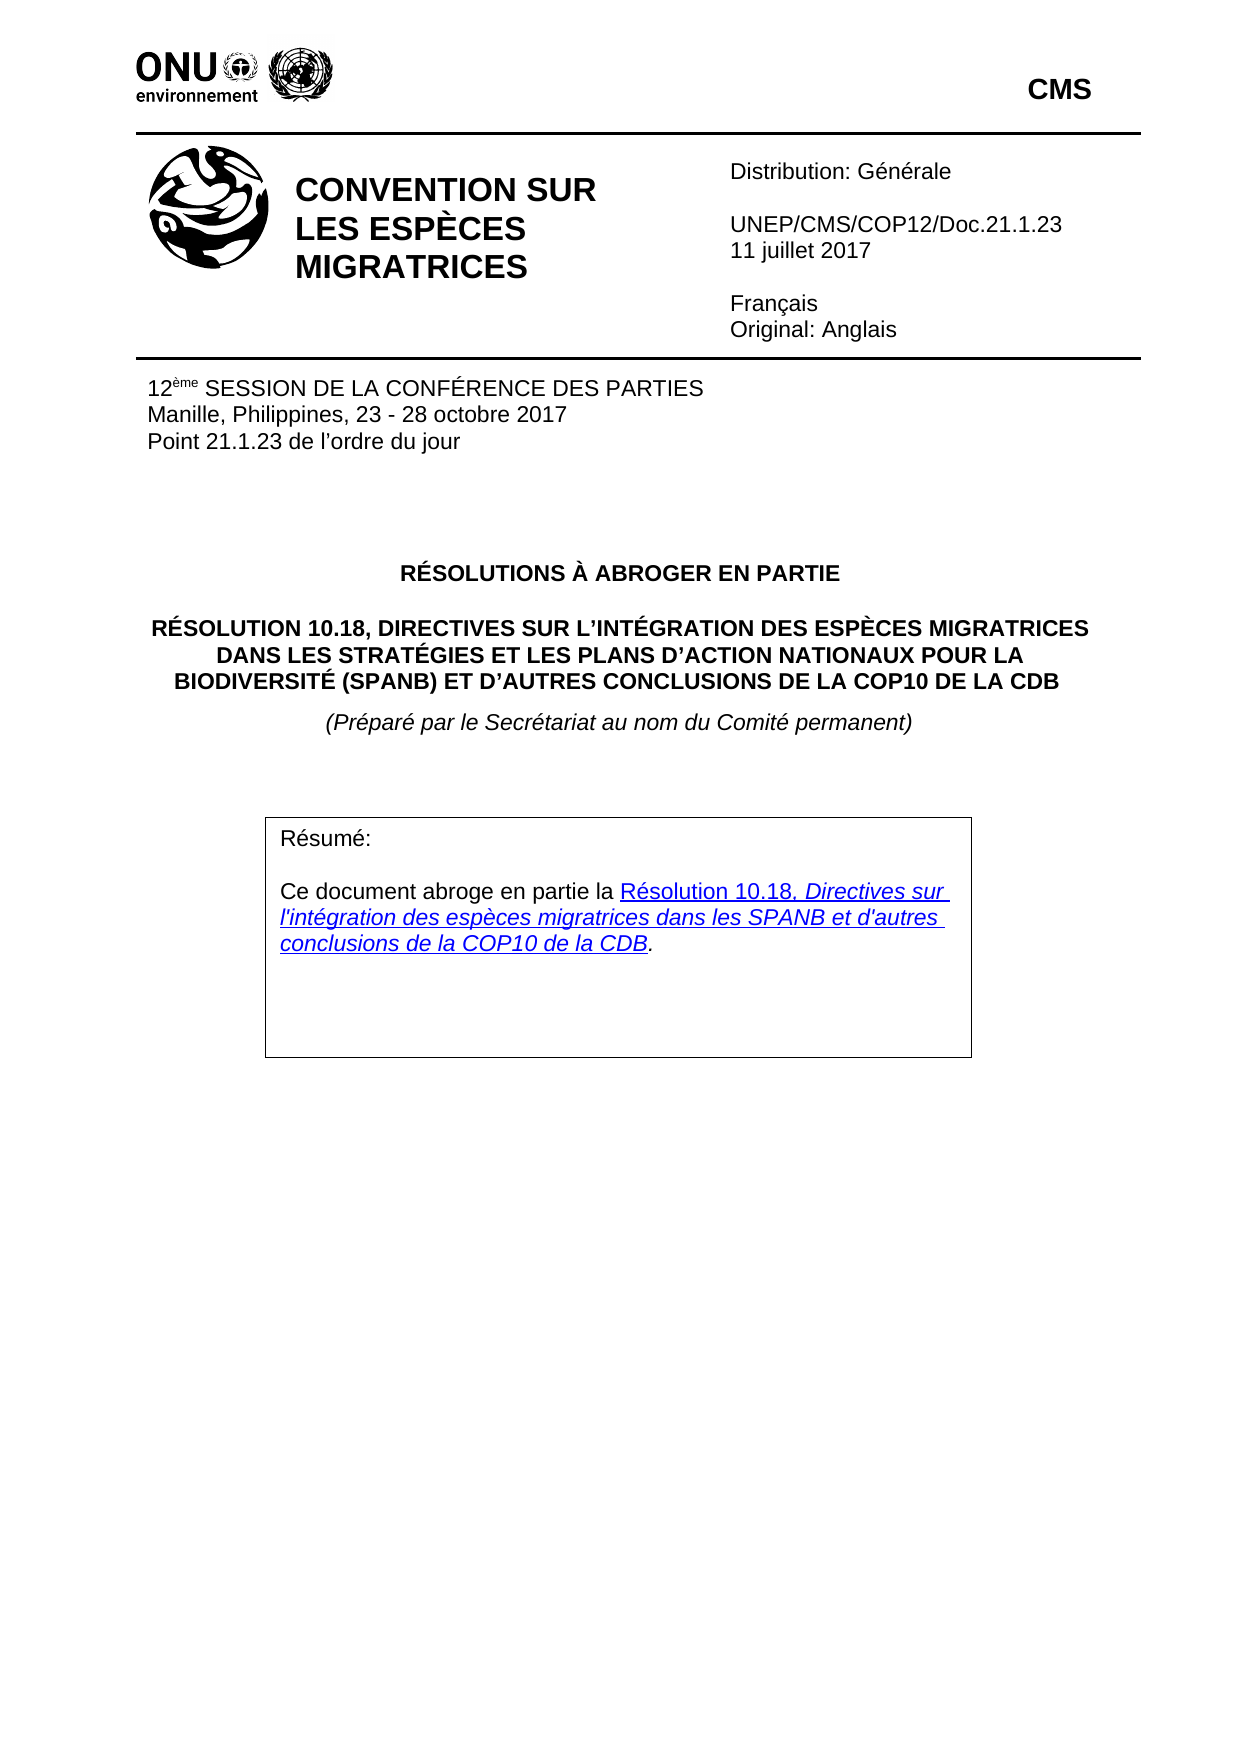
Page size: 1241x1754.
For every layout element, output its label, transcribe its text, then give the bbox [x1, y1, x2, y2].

text rÉsolution 10.18, DIRECTIVES SUR L’INTÉGRATION DES ESPÈCES MIGRATRICES DANS LES STRATÉGIES ET LES PLANS D’ACTION NATIONAUX POUR LA BIODIVERSITÉ (SPANB) ET D’AUTRES CONCLUSIONS DE LA COP10 DE LA CDB [147, 615, 1093, 694]
text (Préparé par le Secrétariat au nom du Comité permanent) [147, 709, 1093, 735]
table_cell Distribution: Générale UNEP/CMS/COP12/Doc.21.1.23 11 juillet 2017 Français Original: Anglais [719, 135, 1141, 357]
text Point 21.1.23 de l’ordre du jour [147, 429, 1093, 454]
table_header CMS [136, 63, 1141, 132]
picture [128, 44, 261, 108]
table_cell CONVENTION SUR LES ESPÈCES MIGRATRICES [295, 135, 719, 357]
text 12ème SESSION DE LA CONFÉRENCE DES PARTIES [147, 375, 1093, 401]
text RÉsolutions À ABROGER EN PARTIE [147, 559, 1093, 586]
table_cell [136, 135, 295, 357]
subtitle Manille, Philippines, 23 - 28 octobre 2017 [147, 403, 1093, 428]
